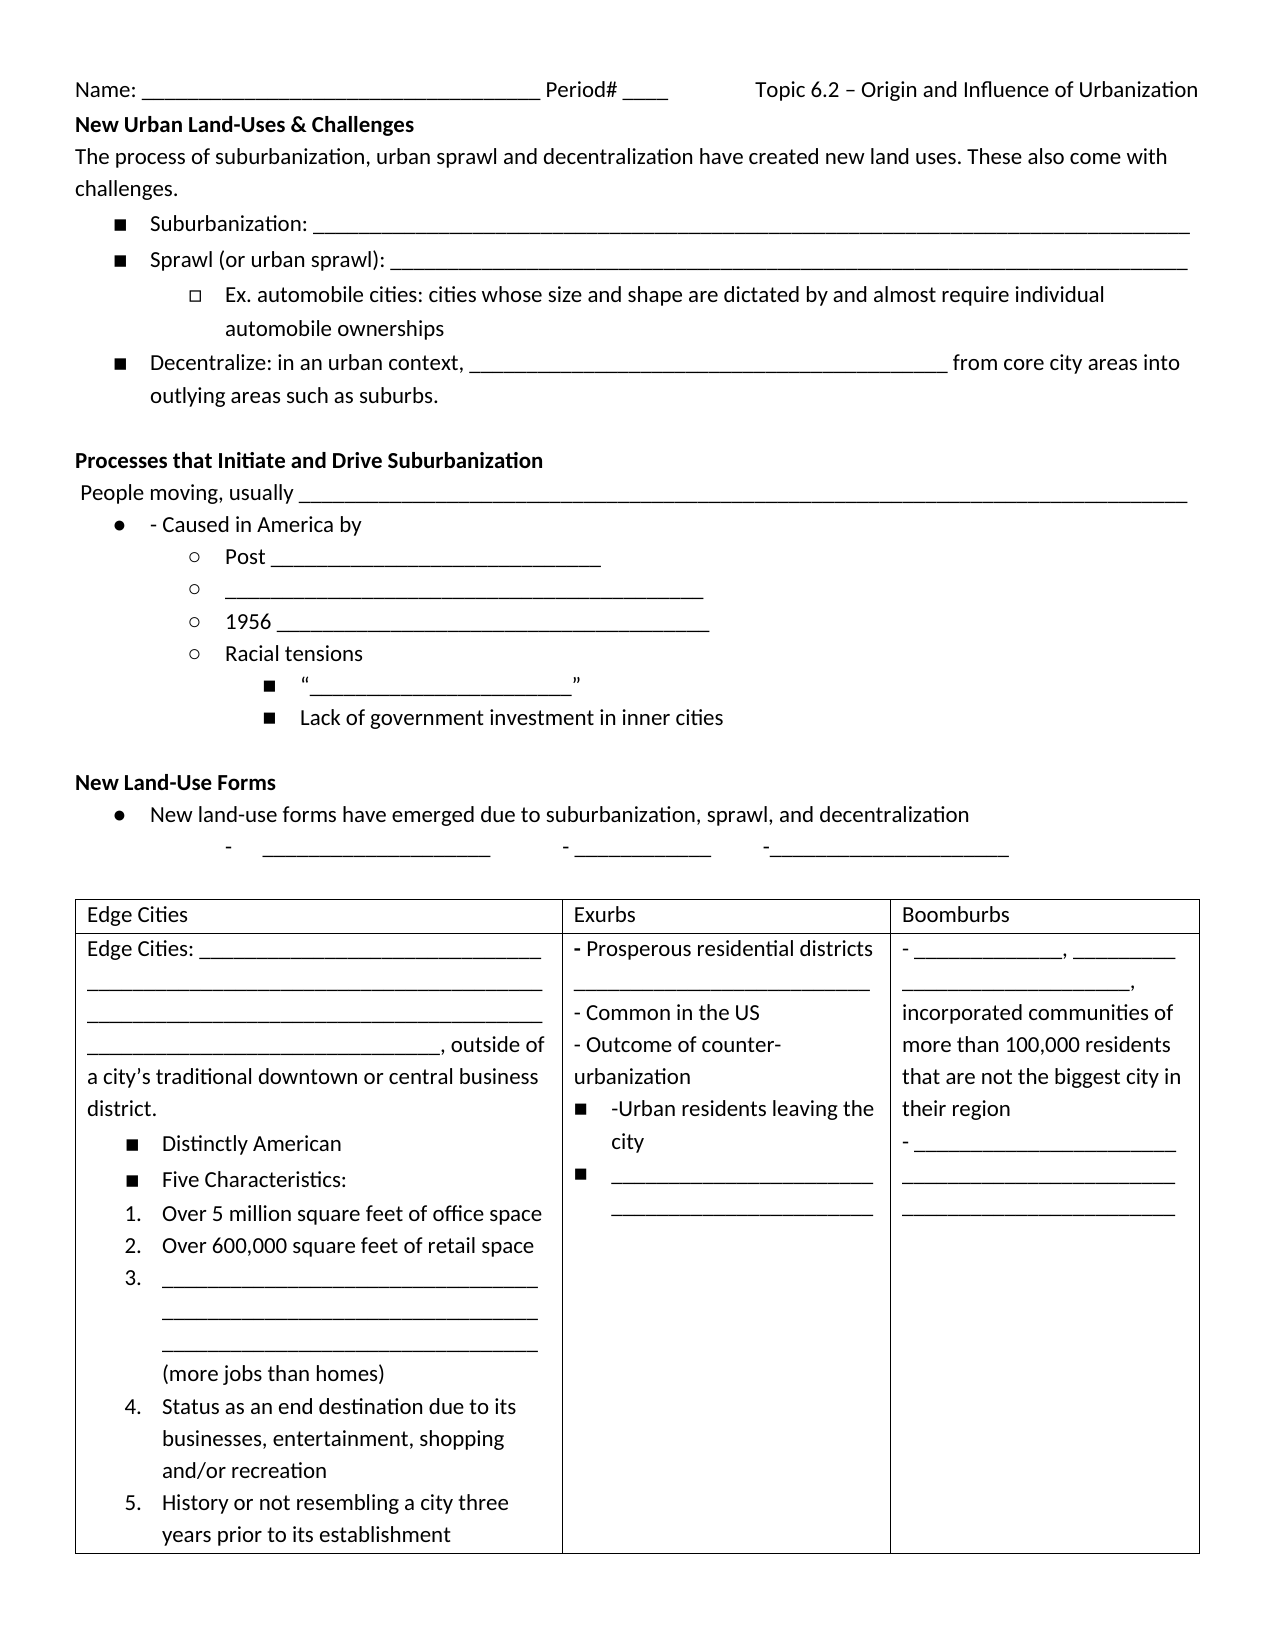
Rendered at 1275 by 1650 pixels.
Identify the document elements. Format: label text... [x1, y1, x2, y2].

list ____________________ - ____________ -_____________________ [225, 832, 1200, 860]
table_cell - _____________, _________ ____________________, incorporated communities of more than 100,000 residents that are not the biggest city in their region - _______________________ ________________________ ________________________ [891, 934, 1199, 1553]
text People moving, usually ______________________________________________________________________________ [75, 478, 1200, 506]
list Racial tensions [187, 639, 1200, 667]
text New Land-Use Forms [75, 768, 1200, 796]
table_cell Edge Cities: ______________________________ ________________________________________ ________________________________________ _______________________________, outside of a city’s traditional downtown or central business district. Distinctly American Five Characteristics: Over 5 million square feet of office space Over 600,000 square feet of retail space _________________________________ _________________________________ _________________________________ (more jobs than homes) Status as an end destination due to its businesses, entertainment, shopping and/or recreation History or not resembling a city three years prior to its establishment [76, 934, 562, 1553]
text Name: ___________________________________ Period# ____ Topic 6.2 – Origin and Influence of Urbanization [75, 75, 1200, 103]
list “_______________________” [262, 671, 1200, 699]
list Post _____________________________ [187, 542, 1200, 570]
list - Caused in America by [112, 510, 1200, 538]
text New Urban Land-Uses & Challenges [75, 110, 1200, 138]
list Lack of government investment in inner cities [262, 703, 1200, 731]
table_header Exurbs [563, 900, 890, 933]
list 1956 ______________________________________ [187, 607, 1200, 635]
table_cell - Prosperous residential districts __________________________ - Common in the US - Outcome of counter-urbanization -Urban residents leaving the city _______________________ _______________________ [563, 934, 890, 1553]
table_header Edge Cities [76, 900, 562, 933]
text The process of suburbanization, urban sprawl and decentralization have created new land uses. These also come with challenges. [75, 142, 1200, 202]
text Processes that Initiate and Drive Suburbanization [75, 446, 1200, 474]
list Suburbanization: _____________________________________________________________________________ [112, 207, 1200, 238]
list Decentralize: in an urban context, __________________________________________ from core city areas into outlying areas such as suburbs. [112, 346, 1200, 409]
list Ex. automobile cities: cities whose size and shape are dictated by and almost require individual automobile ownerships [187, 278, 1200, 342]
list New land-use forms have emerged due to suburbanization, sprawl, and decentralization [112, 800, 1200, 828]
table_header Boomburbs [891, 900, 1199, 933]
list __________________________________________ [187, 574, 1200, 603]
list Sprawl (or urban sprawl): ______________________________________________________________________ [112, 242, 1200, 274]
